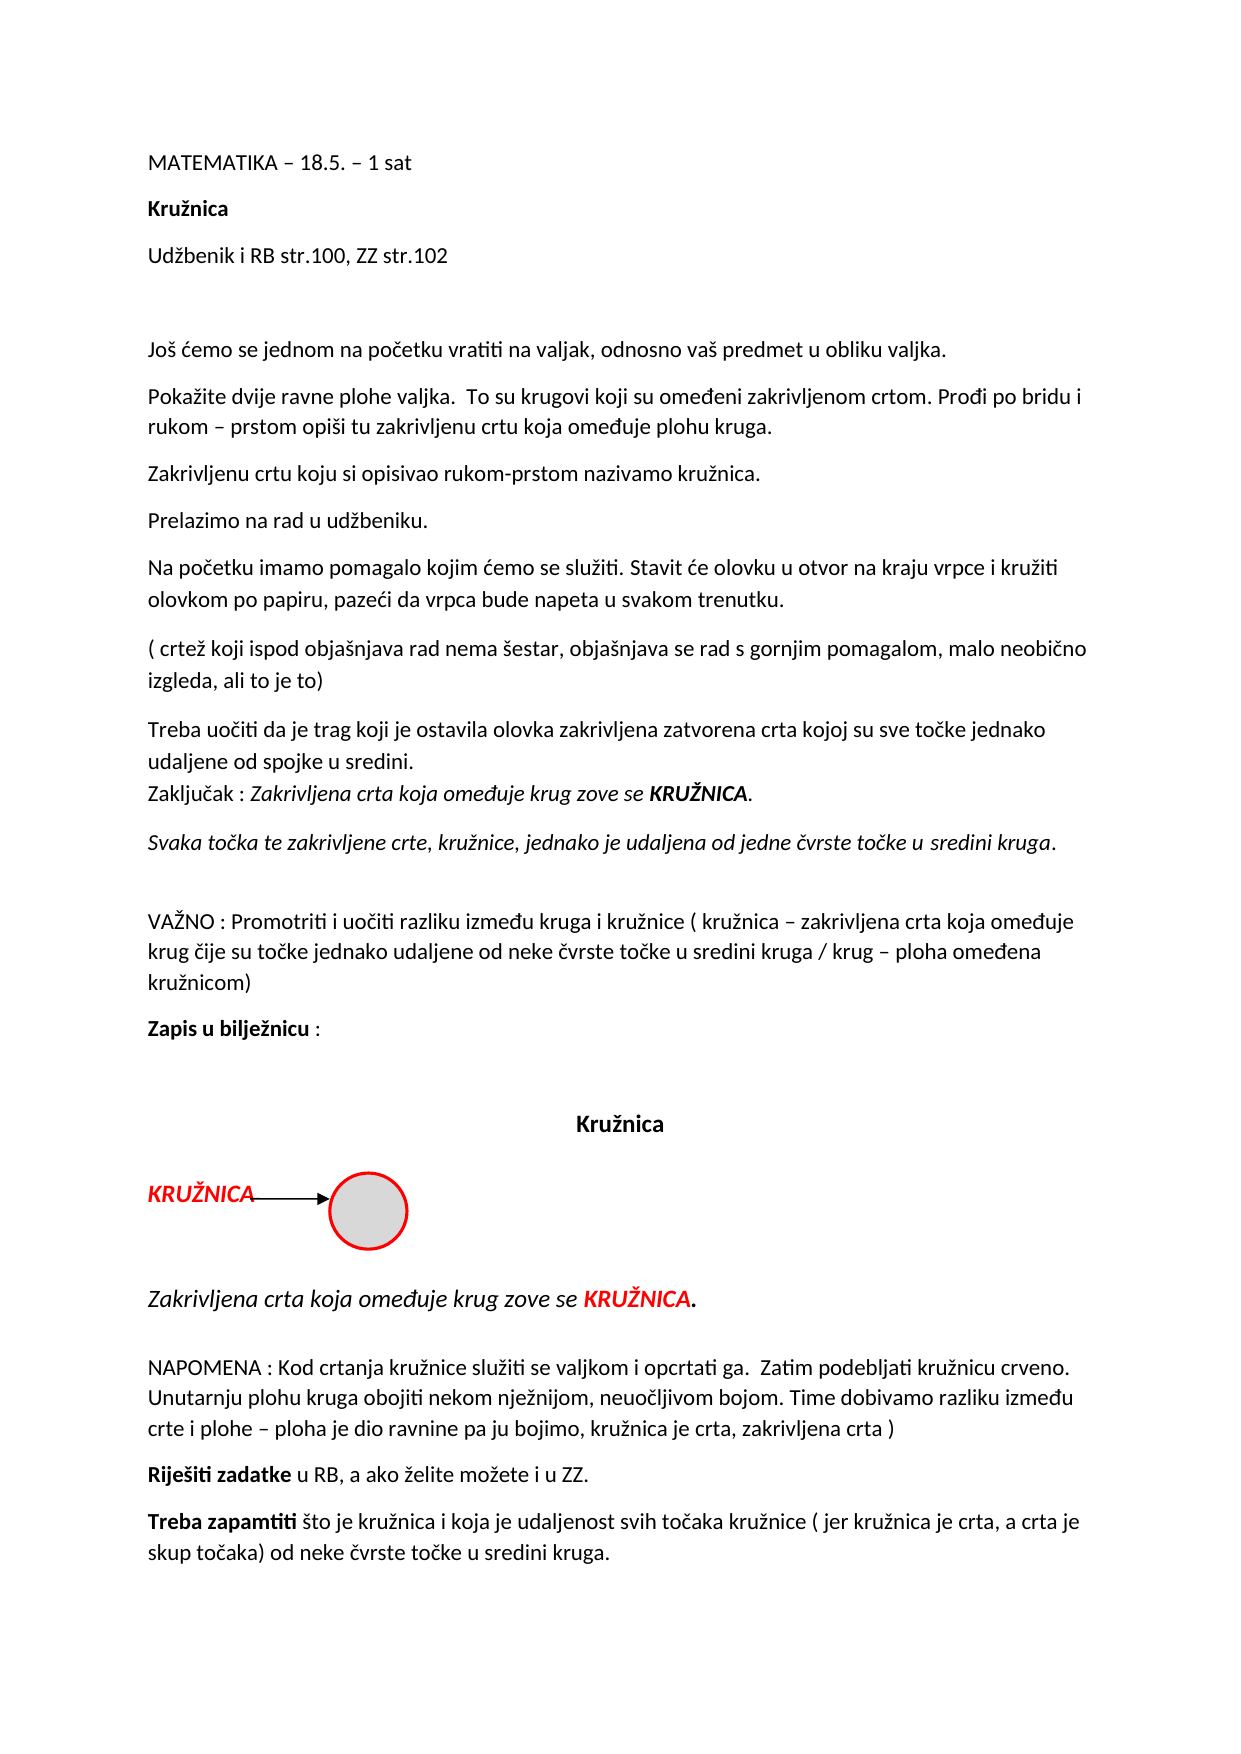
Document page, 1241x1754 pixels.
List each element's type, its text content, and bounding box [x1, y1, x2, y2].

text Kružnica [148, 194, 1093, 222]
text Svaka točka te zakrivljene crte, kružnice, jednako je udaljena od jedne čvrste točke u sredini kruga. [148, 828, 1093, 856]
text Udžbenik i RB str.100, ZZ str.102 [148, 241, 1093, 269]
text MATEMATIKA – 18.5. – 1 sat [148, 148, 1093, 176]
text Zapis u bilježnicu : [148, 1014, 1093, 1042]
text Riješiti zadatke u RB, a ako želite možete i u ZZ. [148, 1461, 1093, 1488]
text Prelazimo na rad u udžbeniku. [148, 506, 1093, 534]
text Kružnica [148, 1108, 1093, 1139]
text Zakrivljena crta koja omeđuje krug zove se KRUŽNICA. [148, 1283, 1093, 1314]
text Zaključak : Zakrivljena crta koja omeđuje krug zove se KRUŽNICA. [148, 779, 1093, 807]
text Još ćemo se jednom na početku vratiti na valjak, odnosno vaš predmet u obliku valjka. [148, 335, 1093, 363]
text KRUŽNICA [148, 1178, 344, 1209]
text VAŽNO : Promotriti i uočiti razliku između kruga i kružnice ( kružnica – zakrivljena crta koja omeđuje krug čije su točke jednako udaljene od neke čvrste točke u sredini kruga / krug – ploha omeđena kružnicom) [148, 907, 1093, 996]
text KRUŽNICA [392, 1178, 1093, 1209]
text Pokažite dvije ravne plohe valjka. To su krugovi koji su omeđeni zakrivljenom crtom. Prođi po bridu i rukom – prstom opiši tu zakrivljenu crtu koja omeđuje plohu kruga. [148, 382, 1093, 440]
text Treba zapamtiti što je kružnica i koja je udaljenost svih točaka kružnice ( jer kružnica je crta, a crta je skup točaka) od neke čvrste točke u sredini kruga. [148, 1507, 1093, 1566]
text ( crtež koji ispod objašnjava rad nema šestar, objašnjava se rad s gornjim pomagalom, malo neobično izgleda, ali to je to) [148, 634, 1093, 694]
text Na početku imamo pomagalo kojim ćemo se služiti. Stavit će olovku u otvor na kraju vrpce i kružiti olovkom po papiru, pazeći da vrpca bude napeta u svakom trenutku. [148, 553, 1093, 613]
text Zakrivljenu crtu koju si opisivao rukom-prstom nazivamo kružnica. [148, 459, 1093, 487]
text NAPOMENA : Kod crtanja kružnice služiti se valjkom i opcrtati ga. Zatim podebljati kružnicu crveno. Unutarnju plohu kruga obojiti nekom nježnijom, neuočljivom bojom. Time dobivamo razliku između crte i plohe – ploha je dio ravnine pa ju bojimo, kružnica je crta, zakrivljena crta ) [148, 1353, 1093, 1442]
text Treba uočiti da je trag koji je ostavila olovka zakrivljena zatvorena crta kojoj su sve točke jednako udaljene od spojke u sredini. [148, 715, 1093, 775]
